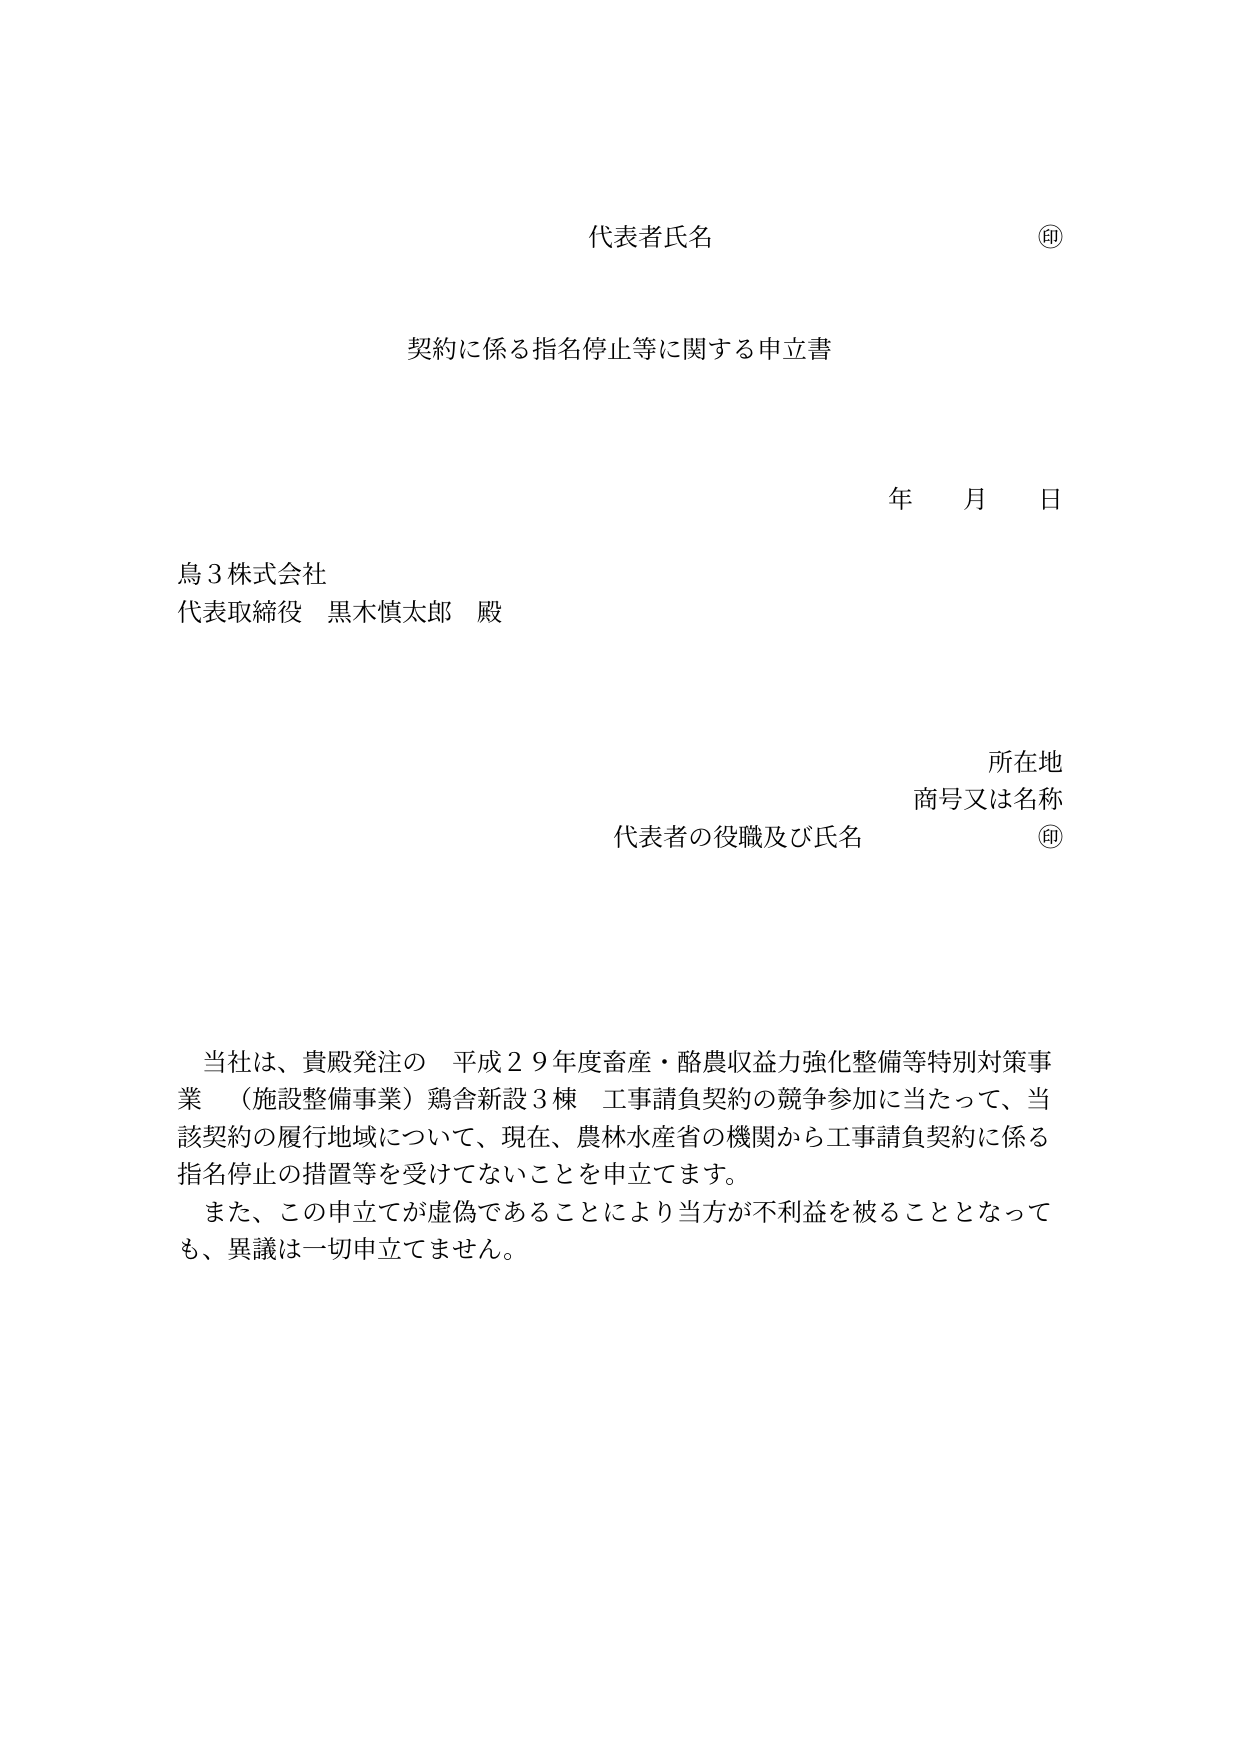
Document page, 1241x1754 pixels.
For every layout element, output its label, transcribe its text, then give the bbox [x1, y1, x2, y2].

text また、この申立てが虚偽であることにより当方が不利益を被ることとなっても、異議は一切申立てません。 [177, 1192, 1063, 1267]
text 鳥３株式会社 [177, 554, 1063, 592]
text 所在地 [177, 742, 1063, 779]
text 代表者の役職及び氏名 ㊞ [177, 817, 1063, 854]
text 商号又は名称 [177, 779, 1063, 817]
text 代表取締役 黒木慎太郎 殿 [177, 592, 1063, 629]
text 代表者氏名 ㊞ [177, 217, 1063, 254]
text 年 月 日 [177, 479, 1063, 517]
text 契約に係る指名停止等に関する申立書 [177, 329, 1063, 367]
text 当社は、貴殿発注の 平成２９年度畜産・酪農収益力強化整備等特別対策事業 （施設整備事業）鶏舎新設３棟 工事請負契約の競争参加に当たって、当該契約の履行地域について、現在、農林水産省の機関から工事請負契約に係る指名停止の措置等を受けてないことを申立てます。 [177, 1042, 1063, 1192]
